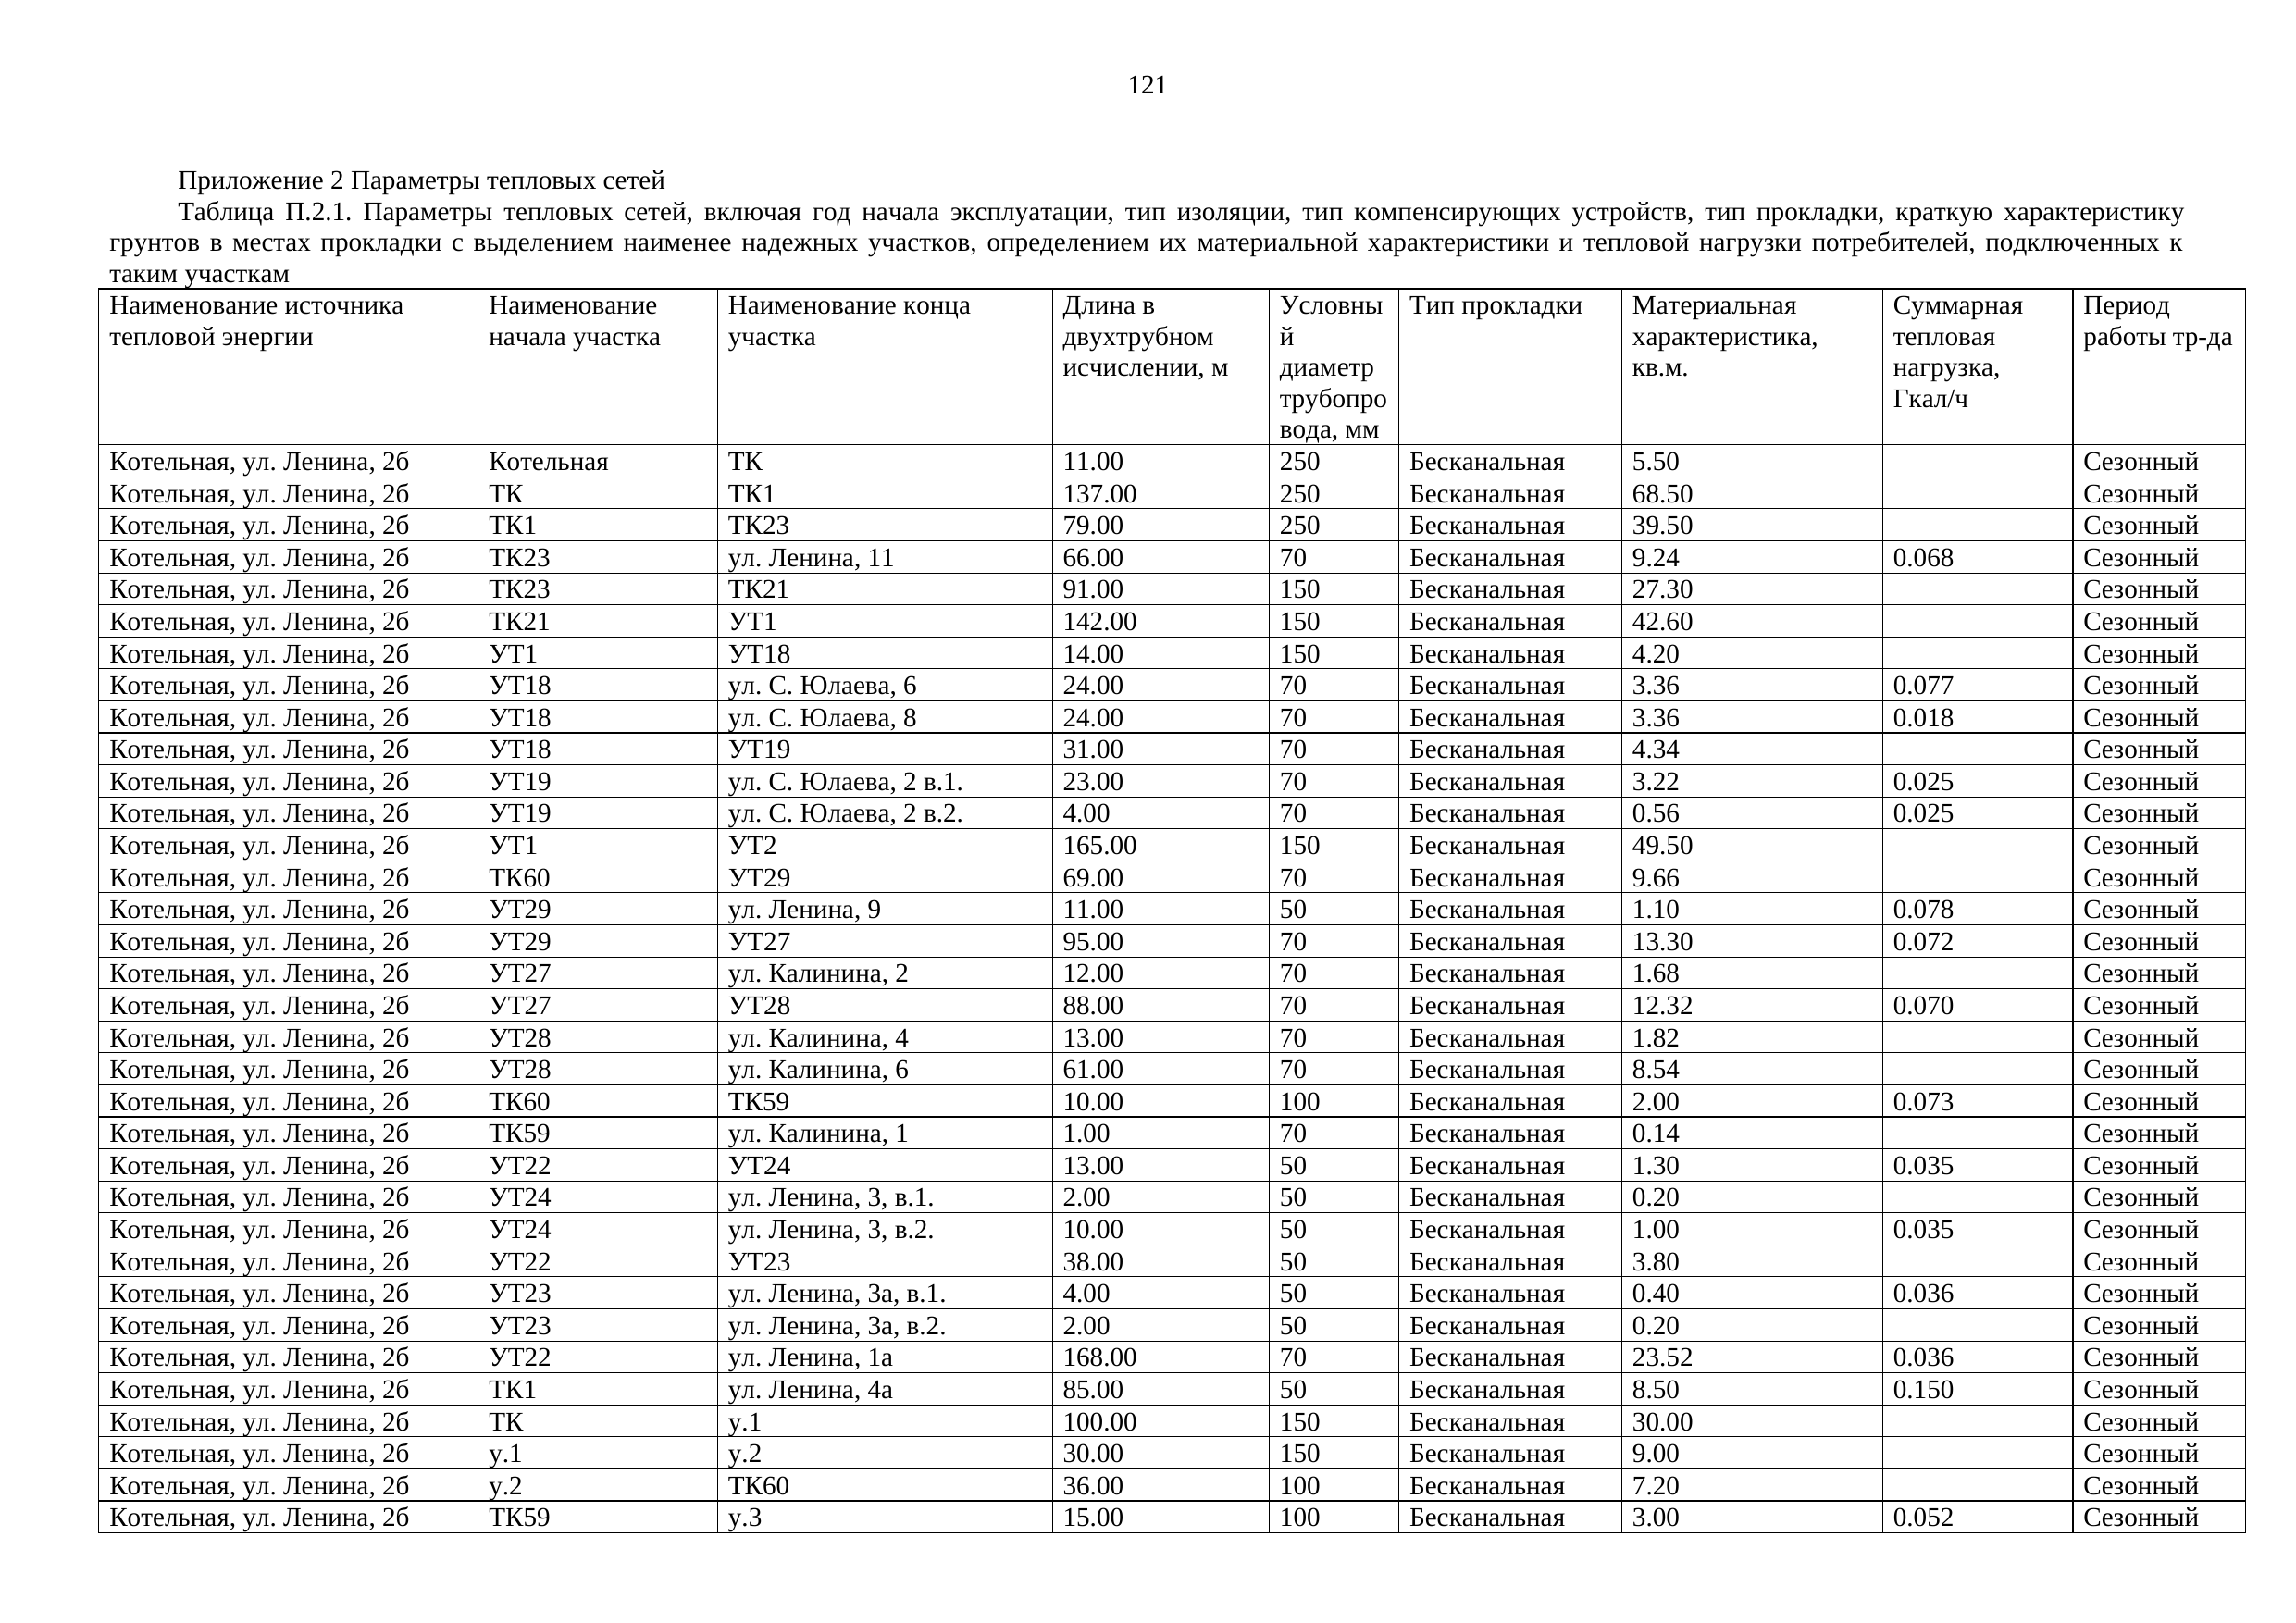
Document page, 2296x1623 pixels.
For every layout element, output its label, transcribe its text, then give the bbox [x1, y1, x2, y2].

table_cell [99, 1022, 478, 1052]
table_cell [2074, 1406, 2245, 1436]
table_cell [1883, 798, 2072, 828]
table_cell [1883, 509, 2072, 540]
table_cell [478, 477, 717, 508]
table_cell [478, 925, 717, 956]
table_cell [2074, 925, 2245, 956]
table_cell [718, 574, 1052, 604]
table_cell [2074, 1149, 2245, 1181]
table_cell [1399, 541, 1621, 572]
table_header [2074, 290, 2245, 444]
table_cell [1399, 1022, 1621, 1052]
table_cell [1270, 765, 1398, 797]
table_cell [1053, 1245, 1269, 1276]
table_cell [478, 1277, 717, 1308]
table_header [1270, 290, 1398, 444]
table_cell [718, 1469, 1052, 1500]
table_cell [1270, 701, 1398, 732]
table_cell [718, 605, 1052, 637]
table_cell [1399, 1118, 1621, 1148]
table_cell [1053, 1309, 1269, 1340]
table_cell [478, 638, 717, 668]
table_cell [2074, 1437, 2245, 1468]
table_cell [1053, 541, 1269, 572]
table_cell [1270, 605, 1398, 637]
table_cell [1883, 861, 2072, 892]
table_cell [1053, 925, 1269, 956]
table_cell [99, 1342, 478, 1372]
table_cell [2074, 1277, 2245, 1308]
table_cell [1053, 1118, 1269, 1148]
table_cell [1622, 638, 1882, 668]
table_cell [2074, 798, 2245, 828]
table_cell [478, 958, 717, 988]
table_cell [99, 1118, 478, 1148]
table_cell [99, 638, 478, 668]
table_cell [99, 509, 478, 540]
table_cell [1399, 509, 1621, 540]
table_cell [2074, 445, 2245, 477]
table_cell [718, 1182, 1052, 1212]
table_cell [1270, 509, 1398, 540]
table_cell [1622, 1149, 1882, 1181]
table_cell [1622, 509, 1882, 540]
text Таблица П.2.1. Параметры тепловых сетей, включая год начала эксплуатации, тип изоляции, тип компенсирующих устройств, тип прокладки, краткую характеристику грунтов в местах прокладки с выделением наименее надежных участков, определением их материальной характеристики и тепловой нагрузки потребителей, подключенных к таким участкам [109, 195, 2186, 288]
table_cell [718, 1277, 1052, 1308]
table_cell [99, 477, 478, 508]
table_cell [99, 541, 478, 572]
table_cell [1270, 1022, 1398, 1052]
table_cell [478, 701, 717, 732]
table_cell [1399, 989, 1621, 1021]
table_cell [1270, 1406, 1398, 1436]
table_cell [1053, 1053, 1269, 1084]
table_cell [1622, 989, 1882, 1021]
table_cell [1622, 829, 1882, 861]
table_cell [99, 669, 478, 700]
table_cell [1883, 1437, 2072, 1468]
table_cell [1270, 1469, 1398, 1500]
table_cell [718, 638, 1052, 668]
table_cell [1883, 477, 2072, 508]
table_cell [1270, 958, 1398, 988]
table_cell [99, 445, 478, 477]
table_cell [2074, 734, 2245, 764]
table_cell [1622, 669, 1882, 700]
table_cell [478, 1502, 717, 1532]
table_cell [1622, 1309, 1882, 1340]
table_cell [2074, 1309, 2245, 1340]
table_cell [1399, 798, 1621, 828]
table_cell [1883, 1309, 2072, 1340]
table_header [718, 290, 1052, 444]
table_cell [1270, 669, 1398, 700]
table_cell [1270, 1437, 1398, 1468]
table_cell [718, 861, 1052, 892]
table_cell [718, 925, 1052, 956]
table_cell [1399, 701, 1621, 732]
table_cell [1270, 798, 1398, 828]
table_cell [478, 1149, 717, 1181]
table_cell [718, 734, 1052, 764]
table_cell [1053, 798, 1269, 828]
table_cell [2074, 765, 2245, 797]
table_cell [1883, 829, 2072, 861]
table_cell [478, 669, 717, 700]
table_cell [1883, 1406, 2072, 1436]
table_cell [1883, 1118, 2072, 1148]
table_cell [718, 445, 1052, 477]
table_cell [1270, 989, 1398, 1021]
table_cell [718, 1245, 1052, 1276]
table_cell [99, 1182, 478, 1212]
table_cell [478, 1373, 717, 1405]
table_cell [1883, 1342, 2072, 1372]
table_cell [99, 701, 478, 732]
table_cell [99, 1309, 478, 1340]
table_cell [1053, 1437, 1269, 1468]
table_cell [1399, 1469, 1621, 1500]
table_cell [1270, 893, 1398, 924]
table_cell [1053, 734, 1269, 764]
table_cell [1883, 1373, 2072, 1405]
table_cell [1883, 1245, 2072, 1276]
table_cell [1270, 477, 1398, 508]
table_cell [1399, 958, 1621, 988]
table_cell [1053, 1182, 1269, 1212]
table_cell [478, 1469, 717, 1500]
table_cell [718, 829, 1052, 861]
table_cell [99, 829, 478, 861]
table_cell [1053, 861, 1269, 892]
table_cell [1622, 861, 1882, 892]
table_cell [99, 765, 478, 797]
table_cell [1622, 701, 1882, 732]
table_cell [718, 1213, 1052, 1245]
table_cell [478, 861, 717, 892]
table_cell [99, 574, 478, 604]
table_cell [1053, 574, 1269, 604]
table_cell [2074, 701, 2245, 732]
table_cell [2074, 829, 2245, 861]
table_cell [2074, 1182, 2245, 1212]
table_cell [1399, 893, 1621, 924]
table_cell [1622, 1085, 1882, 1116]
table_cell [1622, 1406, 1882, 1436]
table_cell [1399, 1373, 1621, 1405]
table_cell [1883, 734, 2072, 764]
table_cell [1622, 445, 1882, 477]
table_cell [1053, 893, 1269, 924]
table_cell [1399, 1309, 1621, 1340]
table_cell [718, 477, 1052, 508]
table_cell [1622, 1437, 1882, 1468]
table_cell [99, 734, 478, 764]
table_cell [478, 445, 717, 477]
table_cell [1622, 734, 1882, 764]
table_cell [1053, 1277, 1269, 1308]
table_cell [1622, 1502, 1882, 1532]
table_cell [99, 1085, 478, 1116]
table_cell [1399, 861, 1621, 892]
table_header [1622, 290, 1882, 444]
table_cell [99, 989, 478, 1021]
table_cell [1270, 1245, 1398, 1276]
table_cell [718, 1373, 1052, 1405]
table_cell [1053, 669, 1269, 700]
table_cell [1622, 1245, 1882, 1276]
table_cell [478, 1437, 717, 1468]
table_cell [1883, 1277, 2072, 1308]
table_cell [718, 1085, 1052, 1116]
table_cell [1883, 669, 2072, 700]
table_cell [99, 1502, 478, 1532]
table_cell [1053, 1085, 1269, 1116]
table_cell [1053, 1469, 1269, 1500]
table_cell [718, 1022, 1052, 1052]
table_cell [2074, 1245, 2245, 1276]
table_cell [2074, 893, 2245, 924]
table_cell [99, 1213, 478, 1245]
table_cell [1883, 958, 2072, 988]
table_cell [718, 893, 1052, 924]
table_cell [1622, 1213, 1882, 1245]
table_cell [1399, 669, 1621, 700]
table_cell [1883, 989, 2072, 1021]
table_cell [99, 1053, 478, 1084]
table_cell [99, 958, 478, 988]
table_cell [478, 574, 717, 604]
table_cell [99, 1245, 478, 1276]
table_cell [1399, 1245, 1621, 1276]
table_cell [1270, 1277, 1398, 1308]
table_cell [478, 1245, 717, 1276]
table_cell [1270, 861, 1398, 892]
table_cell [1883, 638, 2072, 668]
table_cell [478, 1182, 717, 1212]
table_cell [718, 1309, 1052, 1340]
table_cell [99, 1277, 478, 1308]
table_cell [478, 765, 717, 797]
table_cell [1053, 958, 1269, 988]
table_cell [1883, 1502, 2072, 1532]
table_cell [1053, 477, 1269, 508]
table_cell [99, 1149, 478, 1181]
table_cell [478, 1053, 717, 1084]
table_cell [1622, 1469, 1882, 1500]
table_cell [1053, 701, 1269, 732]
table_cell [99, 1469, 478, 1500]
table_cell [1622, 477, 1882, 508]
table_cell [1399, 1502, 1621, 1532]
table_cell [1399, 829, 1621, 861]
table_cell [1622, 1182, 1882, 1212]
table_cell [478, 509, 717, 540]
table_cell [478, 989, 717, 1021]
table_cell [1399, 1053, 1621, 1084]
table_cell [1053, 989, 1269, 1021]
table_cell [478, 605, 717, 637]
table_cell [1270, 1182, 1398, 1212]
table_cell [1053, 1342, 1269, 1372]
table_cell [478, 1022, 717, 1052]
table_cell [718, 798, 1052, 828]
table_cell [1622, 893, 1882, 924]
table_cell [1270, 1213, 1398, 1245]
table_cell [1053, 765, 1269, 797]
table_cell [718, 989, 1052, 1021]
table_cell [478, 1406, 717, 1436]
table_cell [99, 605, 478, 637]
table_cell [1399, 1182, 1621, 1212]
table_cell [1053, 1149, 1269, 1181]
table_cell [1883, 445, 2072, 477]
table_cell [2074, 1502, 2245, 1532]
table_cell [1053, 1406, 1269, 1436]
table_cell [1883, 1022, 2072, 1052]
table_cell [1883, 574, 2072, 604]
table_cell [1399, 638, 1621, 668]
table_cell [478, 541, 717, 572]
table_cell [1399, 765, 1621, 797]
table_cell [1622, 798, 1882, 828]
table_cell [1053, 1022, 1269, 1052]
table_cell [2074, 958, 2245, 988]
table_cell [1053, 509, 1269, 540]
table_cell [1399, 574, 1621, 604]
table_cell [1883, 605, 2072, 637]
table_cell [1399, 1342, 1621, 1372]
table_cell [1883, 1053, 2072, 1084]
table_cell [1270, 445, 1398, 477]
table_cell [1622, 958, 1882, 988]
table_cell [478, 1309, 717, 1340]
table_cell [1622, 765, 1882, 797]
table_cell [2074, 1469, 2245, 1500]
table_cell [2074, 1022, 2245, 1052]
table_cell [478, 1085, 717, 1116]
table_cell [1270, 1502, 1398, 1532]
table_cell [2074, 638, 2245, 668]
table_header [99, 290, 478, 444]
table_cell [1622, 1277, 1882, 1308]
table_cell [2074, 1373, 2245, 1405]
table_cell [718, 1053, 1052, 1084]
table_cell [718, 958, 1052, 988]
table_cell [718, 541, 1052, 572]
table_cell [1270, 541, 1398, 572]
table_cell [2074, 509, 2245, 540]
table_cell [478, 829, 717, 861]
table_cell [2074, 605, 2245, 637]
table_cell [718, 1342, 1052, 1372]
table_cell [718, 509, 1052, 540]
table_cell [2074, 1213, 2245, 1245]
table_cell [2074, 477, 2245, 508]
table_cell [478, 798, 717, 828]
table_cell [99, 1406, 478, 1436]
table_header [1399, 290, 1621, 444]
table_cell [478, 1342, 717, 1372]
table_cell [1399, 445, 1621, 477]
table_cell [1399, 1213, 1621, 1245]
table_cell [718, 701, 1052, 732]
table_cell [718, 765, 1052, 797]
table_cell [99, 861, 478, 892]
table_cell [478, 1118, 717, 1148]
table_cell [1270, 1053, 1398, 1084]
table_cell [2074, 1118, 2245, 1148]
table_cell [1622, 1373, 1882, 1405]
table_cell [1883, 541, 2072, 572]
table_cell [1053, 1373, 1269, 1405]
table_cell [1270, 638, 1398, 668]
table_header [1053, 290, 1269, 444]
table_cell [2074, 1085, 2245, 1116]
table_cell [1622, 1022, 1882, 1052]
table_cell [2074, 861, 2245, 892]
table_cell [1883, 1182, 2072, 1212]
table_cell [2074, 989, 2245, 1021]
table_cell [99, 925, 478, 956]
text Приложение 2 Параметры тепловых сетей [109, 164, 2186, 195]
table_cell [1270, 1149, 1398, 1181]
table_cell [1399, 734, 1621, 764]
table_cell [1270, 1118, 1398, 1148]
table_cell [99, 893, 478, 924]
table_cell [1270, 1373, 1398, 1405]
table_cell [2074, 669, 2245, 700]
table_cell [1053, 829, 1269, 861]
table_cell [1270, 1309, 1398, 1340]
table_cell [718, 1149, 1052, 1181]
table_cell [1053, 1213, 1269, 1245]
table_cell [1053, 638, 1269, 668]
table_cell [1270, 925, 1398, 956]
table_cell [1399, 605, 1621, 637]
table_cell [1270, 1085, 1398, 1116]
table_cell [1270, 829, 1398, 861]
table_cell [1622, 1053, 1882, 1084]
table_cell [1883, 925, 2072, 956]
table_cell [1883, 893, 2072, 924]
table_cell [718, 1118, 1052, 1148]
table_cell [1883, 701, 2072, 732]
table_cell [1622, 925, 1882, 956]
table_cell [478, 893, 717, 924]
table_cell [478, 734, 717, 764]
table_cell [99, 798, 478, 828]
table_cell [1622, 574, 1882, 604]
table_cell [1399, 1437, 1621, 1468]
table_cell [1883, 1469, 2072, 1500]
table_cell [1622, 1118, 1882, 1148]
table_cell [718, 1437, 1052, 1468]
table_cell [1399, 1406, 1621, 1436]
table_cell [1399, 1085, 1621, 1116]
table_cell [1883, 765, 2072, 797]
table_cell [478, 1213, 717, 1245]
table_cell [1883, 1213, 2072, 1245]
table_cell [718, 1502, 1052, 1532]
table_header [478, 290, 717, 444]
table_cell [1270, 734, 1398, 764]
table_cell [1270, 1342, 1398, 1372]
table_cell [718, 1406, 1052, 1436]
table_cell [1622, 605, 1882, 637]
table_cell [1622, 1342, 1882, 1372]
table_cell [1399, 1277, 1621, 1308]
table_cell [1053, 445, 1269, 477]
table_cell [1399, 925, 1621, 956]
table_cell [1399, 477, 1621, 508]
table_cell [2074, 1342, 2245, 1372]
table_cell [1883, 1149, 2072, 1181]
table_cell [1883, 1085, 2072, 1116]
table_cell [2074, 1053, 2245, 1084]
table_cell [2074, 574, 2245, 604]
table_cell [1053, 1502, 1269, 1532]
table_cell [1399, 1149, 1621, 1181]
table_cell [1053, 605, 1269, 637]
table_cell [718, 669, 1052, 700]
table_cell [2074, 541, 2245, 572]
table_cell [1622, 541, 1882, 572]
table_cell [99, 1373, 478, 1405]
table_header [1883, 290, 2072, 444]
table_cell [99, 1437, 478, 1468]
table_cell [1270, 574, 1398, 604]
